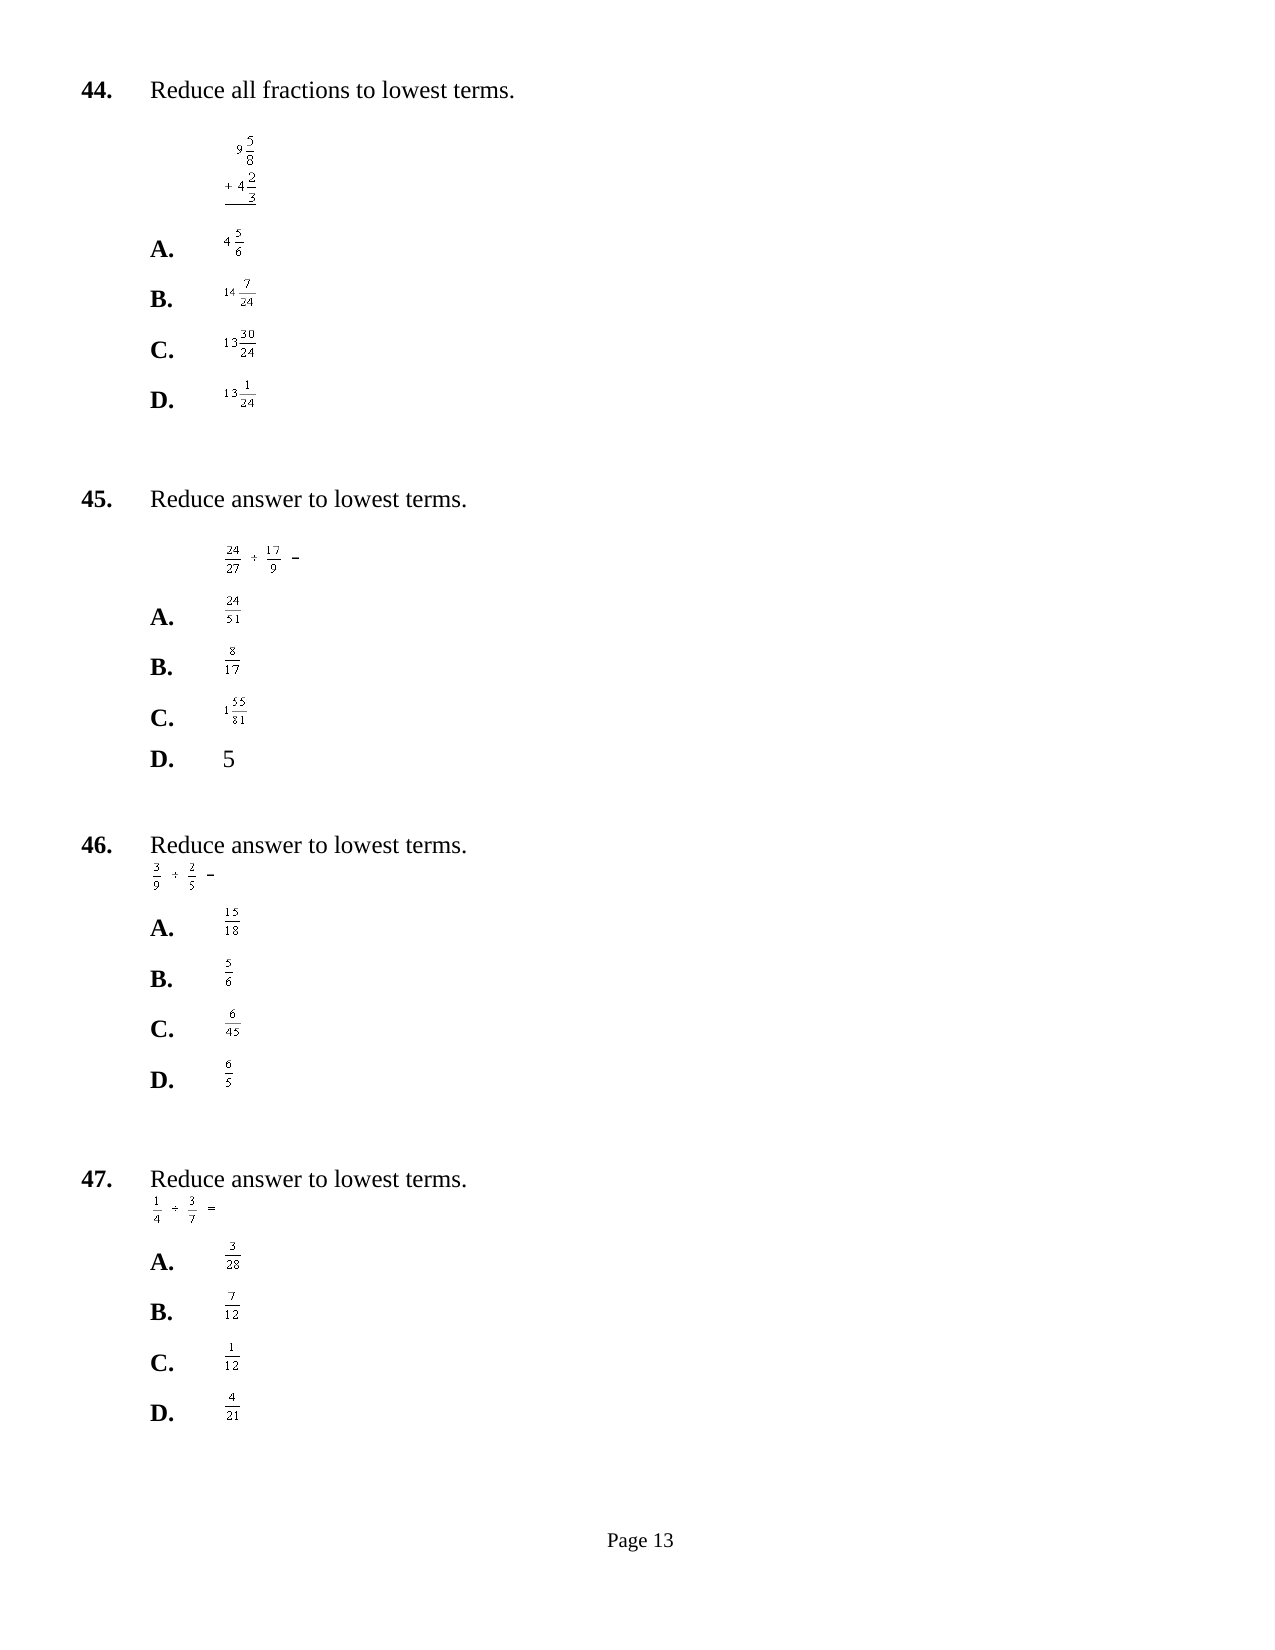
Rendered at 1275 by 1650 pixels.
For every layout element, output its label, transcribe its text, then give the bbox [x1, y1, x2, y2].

picture [222, 1338, 243, 1372]
text 46. Reduce answer to lowest terms. [75, 830, 1200, 892]
text B. [75, 1288, 1200, 1326]
text D. 5 [75, 744, 1200, 773]
text D. [75, 1056, 1200, 1094]
picture [222, 541, 301, 575]
picture [222, 132, 258, 207]
text A. [75, 225, 1200, 263]
picture [222, 642, 243, 676]
picture [222, 904, 243, 937]
text C. [75, 1338, 1200, 1377]
picture [222, 1005, 243, 1038]
picture [222, 224, 246, 258]
text D. [75, 1389, 1200, 1427]
text C. [75, 693, 1200, 731]
picture [222, 1237, 243, 1271]
text 45. Reduce answer to lowest terms. [75, 484, 1200, 580]
text A. [75, 904, 1200, 942]
picture [222, 376, 258, 409]
text C. [75, 1005, 1200, 1043]
picture [150, 1192, 217, 1225]
text B. [75, 643, 1200, 681]
text B. [75, 275, 1200, 313]
text 47. Reduce answer to lowest terms. [75, 1164, 1200, 1225]
text B. [75, 954, 1200, 993]
picture [222, 325, 258, 359]
text A. [75, 1237, 1200, 1276]
text D. [75, 376, 1200, 414]
picture [222, 1389, 243, 1422]
picture [222, 592, 244, 625]
picture [150, 858, 217, 892]
picture [222, 275, 258, 308]
picture [222, 1288, 243, 1321]
text A. [75, 592, 1200, 630]
picture [222, 693, 249, 726]
picture [222, 954, 236, 988]
text C. [75, 326, 1200, 364]
picture [222, 1055, 236, 1089]
text 44. Reduce all fractions to lowest terms. [75, 75, 1200, 212]
